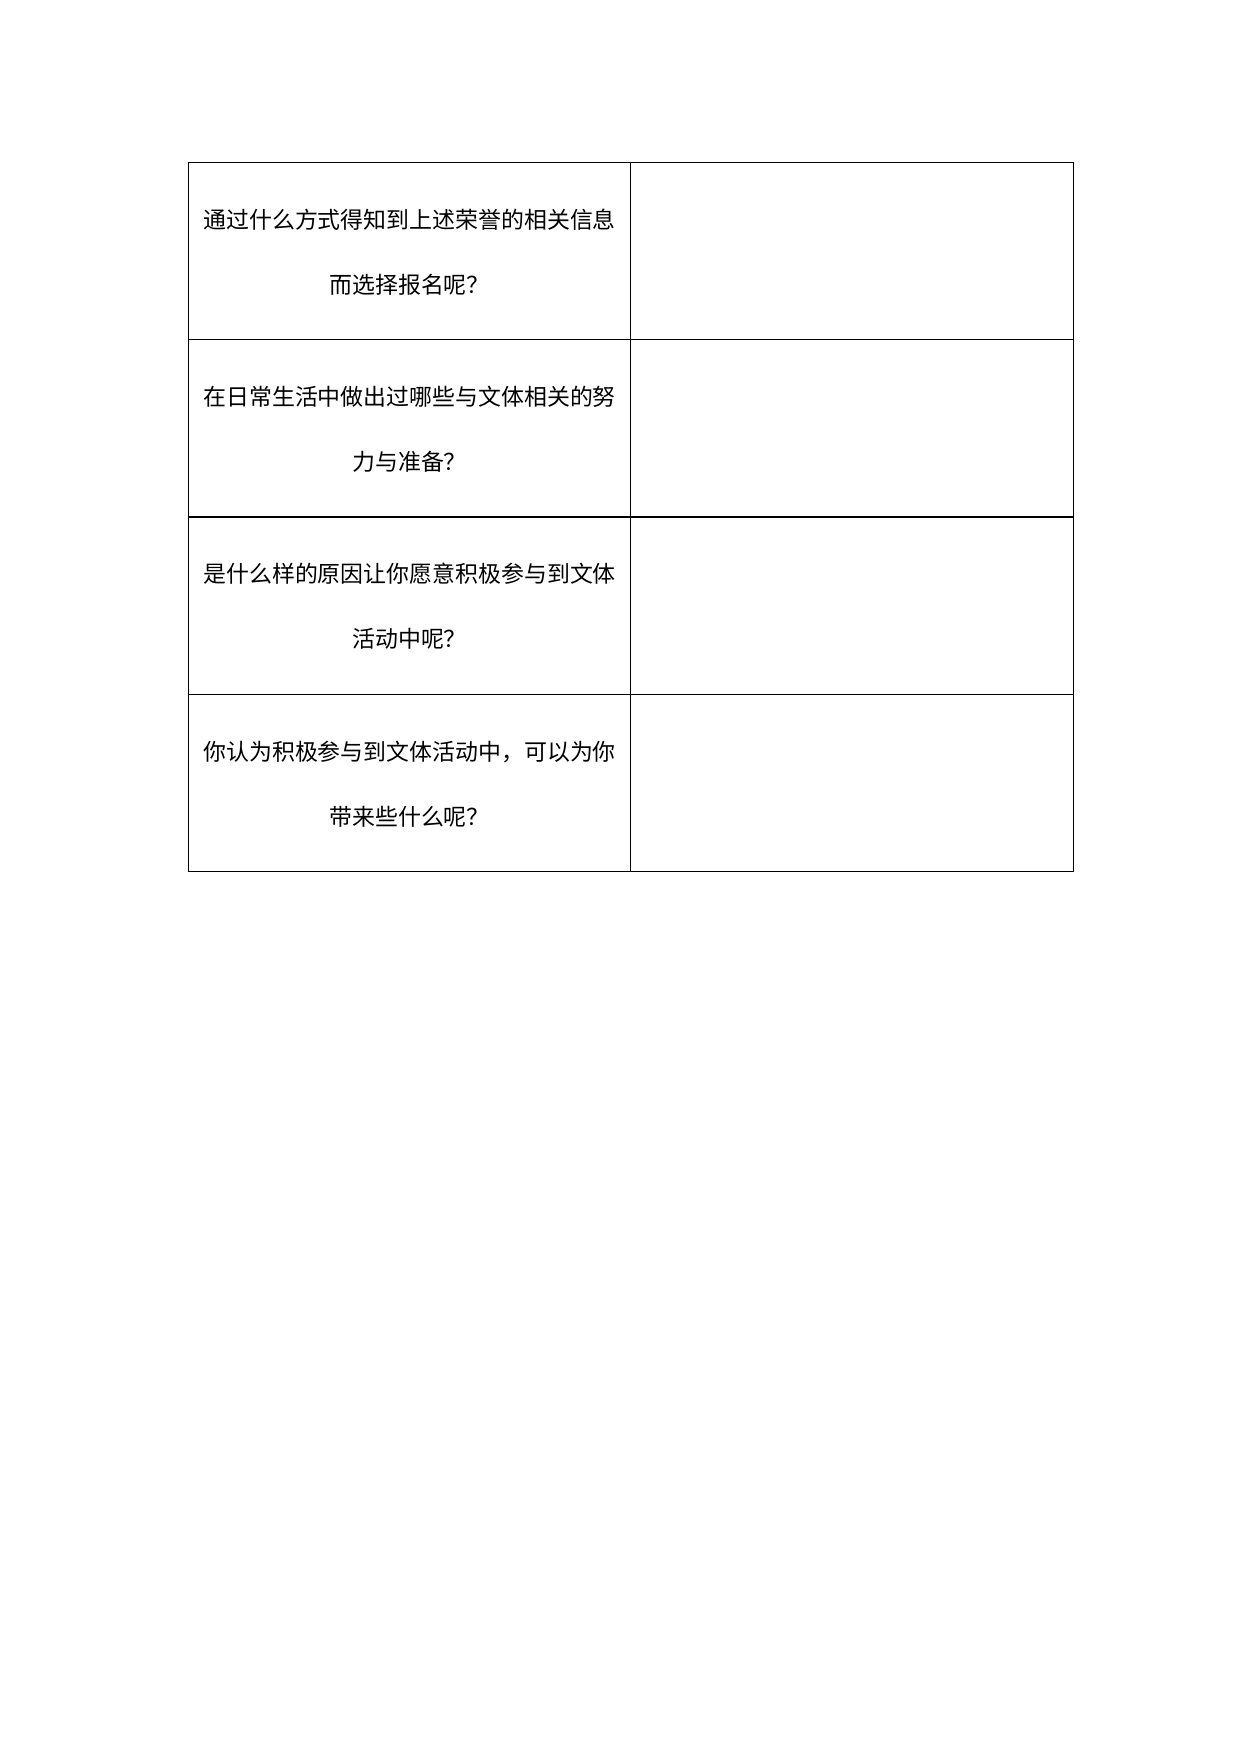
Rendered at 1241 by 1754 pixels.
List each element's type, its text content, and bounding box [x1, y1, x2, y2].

table_cell [631, 518, 1073, 693]
table_cell [631, 163, 1073, 339]
table_cell 是什么样的原因让你愿意积极参与到文体活动中呢？ [189, 518, 630, 693]
table_cell 在日常生活中做出过哪些与文体相关的努力与准备？ [189, 340, 630, 516]
table_cell [631, 695, 1073, 871]
table_cell 通过什么方式得知到上述荣誉的相关信息而选择报名呢？ [189, 163, 630, 339]
table_cell [631, 340, 1073, 516]
table_cell 你认为积极参与到文体活动中，可以为你带来些什么呢？ [189, 695, 630, 871]
